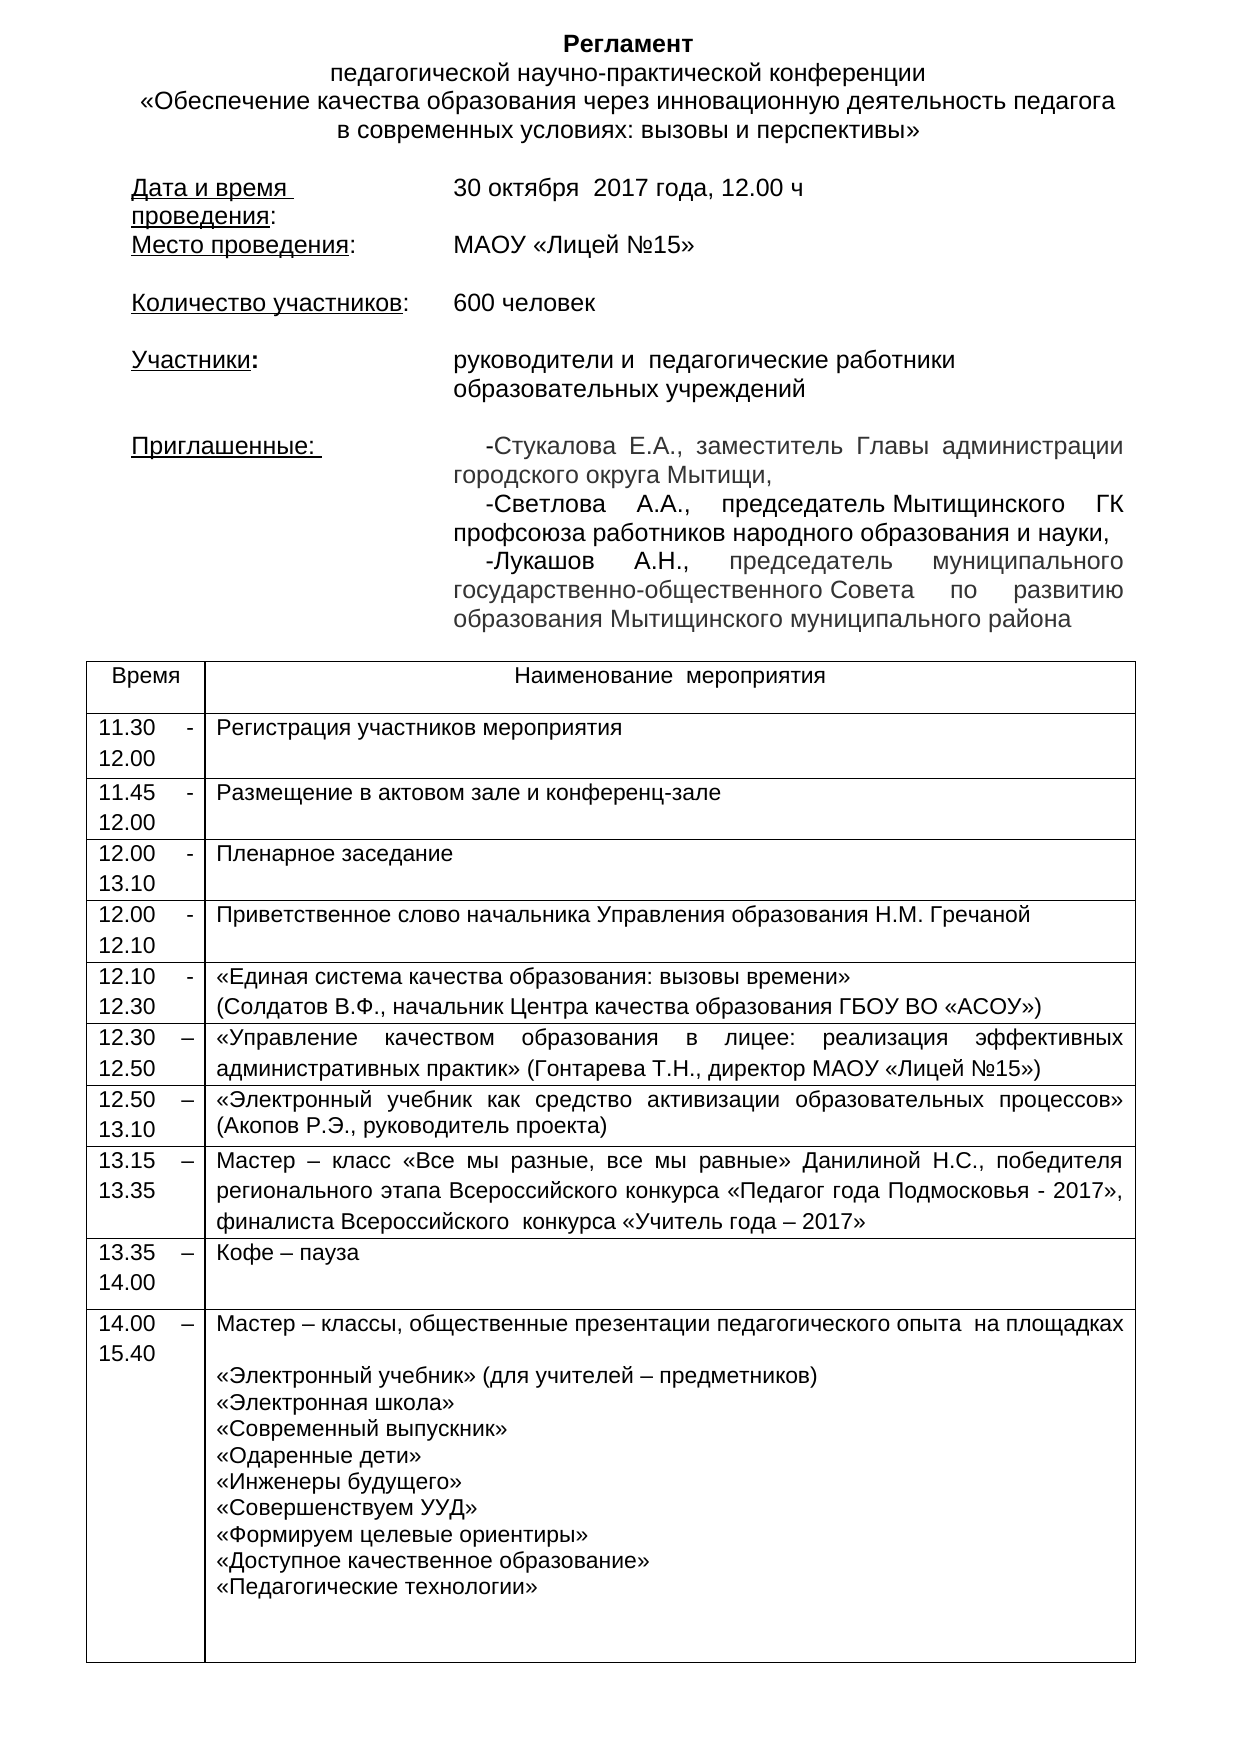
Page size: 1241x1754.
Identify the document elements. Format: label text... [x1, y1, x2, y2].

table_cell Количество участников: [120, 288, 442, 345]
table_cell 13.35 – 14.00 [87, 1239, 204, 1309]
text Регламент [131, 29, 1125, 57]
table_cell Кофе – пауза [206, 1239, 1135, 1309]
table_header 30 октября 2017 года, 12.00 ч [442, 173, 1135, 230]
table_cell 11.45 - 12.00 [87, 779, 204, 839]
table_cell Мастер – класс «Все мы разные, все мы равные» Данилиной Н.С., победителя регионального этапа Всероссийского конкурса «Педагог года Подмосковья - 2017», финалиста Всероссийского конкурса «Учитель года – 2017» [206, 1147, 1135, 1238]
table_cell 13.15 – 13.35 [87, 1147, 204, 1238]
table_header Время [87, 662, 204, 713]
table_cell -Стукалова Е.А., заместитель Главы администрации городского округа Мытищи, -Светлова А.А., председатель Мытищинского ГК профсоюза работников народного образования и науки, -Лукашов А.Н., председатель муниципального государственно-общественного Совета по развитию образования Мытищинского муниципального района [442, 431, 1135, 661]
table_cell Мастер – классы, общественные презентации педагогического опыта на площадках «Электронный учебник» (для учителей – предметников) «Электронная школа» «Современный выпускник» «Одаренные дети» «Инженеры будущего» «Совершенствуем УУД» «Формируем целевые ориентиры» «Доступное качественное образование» «Педагогические технологии» [206, 1310, 1135, 1662]
text педагогической научно-практической конференции [131, 57, 1125, 86]
table_cell Регистрация участников мероприятия [206, 714, 1135, 777]
table_cell Пленарное заседание [206, 840, 1135, 900]
text «Обеспечение качества образования через инновационную деятельность педагога в современных условиях: вызовы и перспективы» [131, 86, 1125, 144]
table_cell 14.00 – 15.40 [87, 1310, 204, 1662]
table_cell 11.30 - 12.00 [87, 714, 204, 777]
table_cell «Управление качеством образования в лицее: реализация эффективных административных практик» (Гонтарева Т.Н., директор МАОУ «Лицей №15») [206, 1024, 1135, 1085]
table_cell руководители и педагогические работники образовательных учреждений [442, 345, 1135, 431]
table_cell 600 человек [442, 288, 1135, 345]
table_cell Место проведения: [120, 230, 442, 287]
table_cell 12.00 -12.10 [87, 901, 204, 962]
table_cell Приглашенные: [120, 431, 442, 661]
table_cell МАОУ «Лицей №15» [442, 230, 1135, 287]
table_cell 12.50 – 13.10 [87, 1086, 204, 1146]
table_cell «Единая система качества образования: вызовы времени» (Солдатов В.Ф., начальник Центра качества образования ГБОУ ВО «АСОУ») [206, 963, 1135, 1023]
table_cell 12.10 - 12.30 [87, 963, 204, 1023]
table_cell Участники: [120, 345, 442, 431]
table_cell 12.30 – 12.50 [87, 1024, 204, 1085]
table_cell Приветственное слово начальника Управления образования Н.М. Гречаной [206, 901, 1135, 962]
table_header Наименование мероприятия [206, 662, 1135, 713]
table_header Дата и время проведения: [120, 173, 442, 230]
table_cell «Электронный учебник как средство активизации образовательных процессов» (Акопов Р.Э., руководитель проекта) [206, 1086, 1135, 1146]
table_cell Размещение в актовом зале и конференц-зале [206, 779, 1135, 839]
table_cell 12.00 - 13.10 [87, 840, 204, 900]
